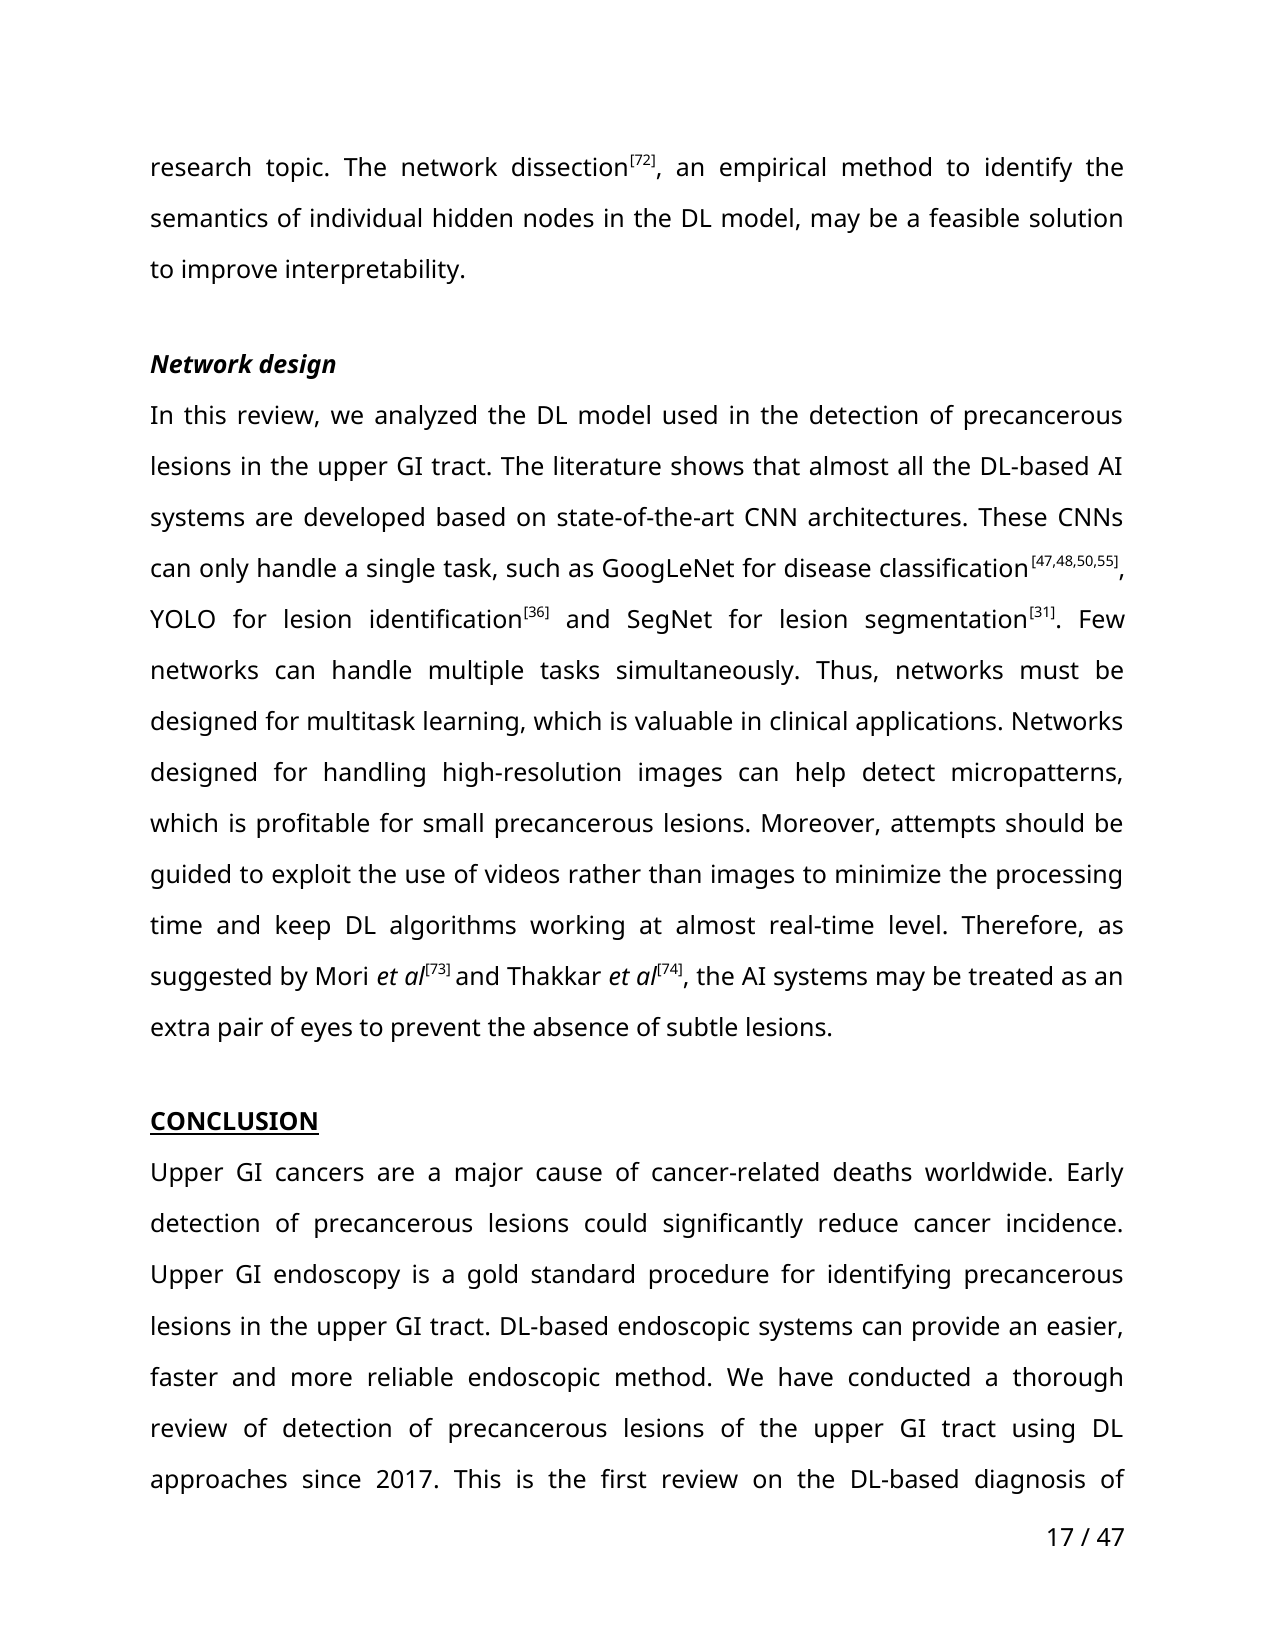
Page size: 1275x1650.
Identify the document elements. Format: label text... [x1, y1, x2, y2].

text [150, 150, 1125, 286]
text In this review, we analyzed the DL model used in the detection of precancerous lesions in the upper GI tract. The literature shows that almost all the DL-based AI systems are developed based on state-of-the-art CNN architectures. These CNNs can only handle a single task, such as GoogLeNet for disease classification[47,48,50,55], YOLO for lesion identification[36] and SegNet for lesion segmentation[31]. Few networks can handle multiple tasks simultaneously. Thus, networks must be designed for multitask learning, which is valuable in clinical applications. Networks designed for handling high-resolution images can help detect micropatterns, which is profitable for small precancerous lesions. Moreover, attempts should be guided to exploit the use of videos rather than images to minimize the processing time and keep DL algorithms working at almost real-time level. Therefore, as suggested by Mori et al[73] and Thakkar et al[74], the AI systems may be treated as an extra pair of eyes to prevent the absence of subtle lesions. [150, 397, 1125, 1044]
text Network design [150, 346, 1125, 380]
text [150, 1155, 1125, 1495]
text CONCLUSION [150, 1104, 1125, 1138]
